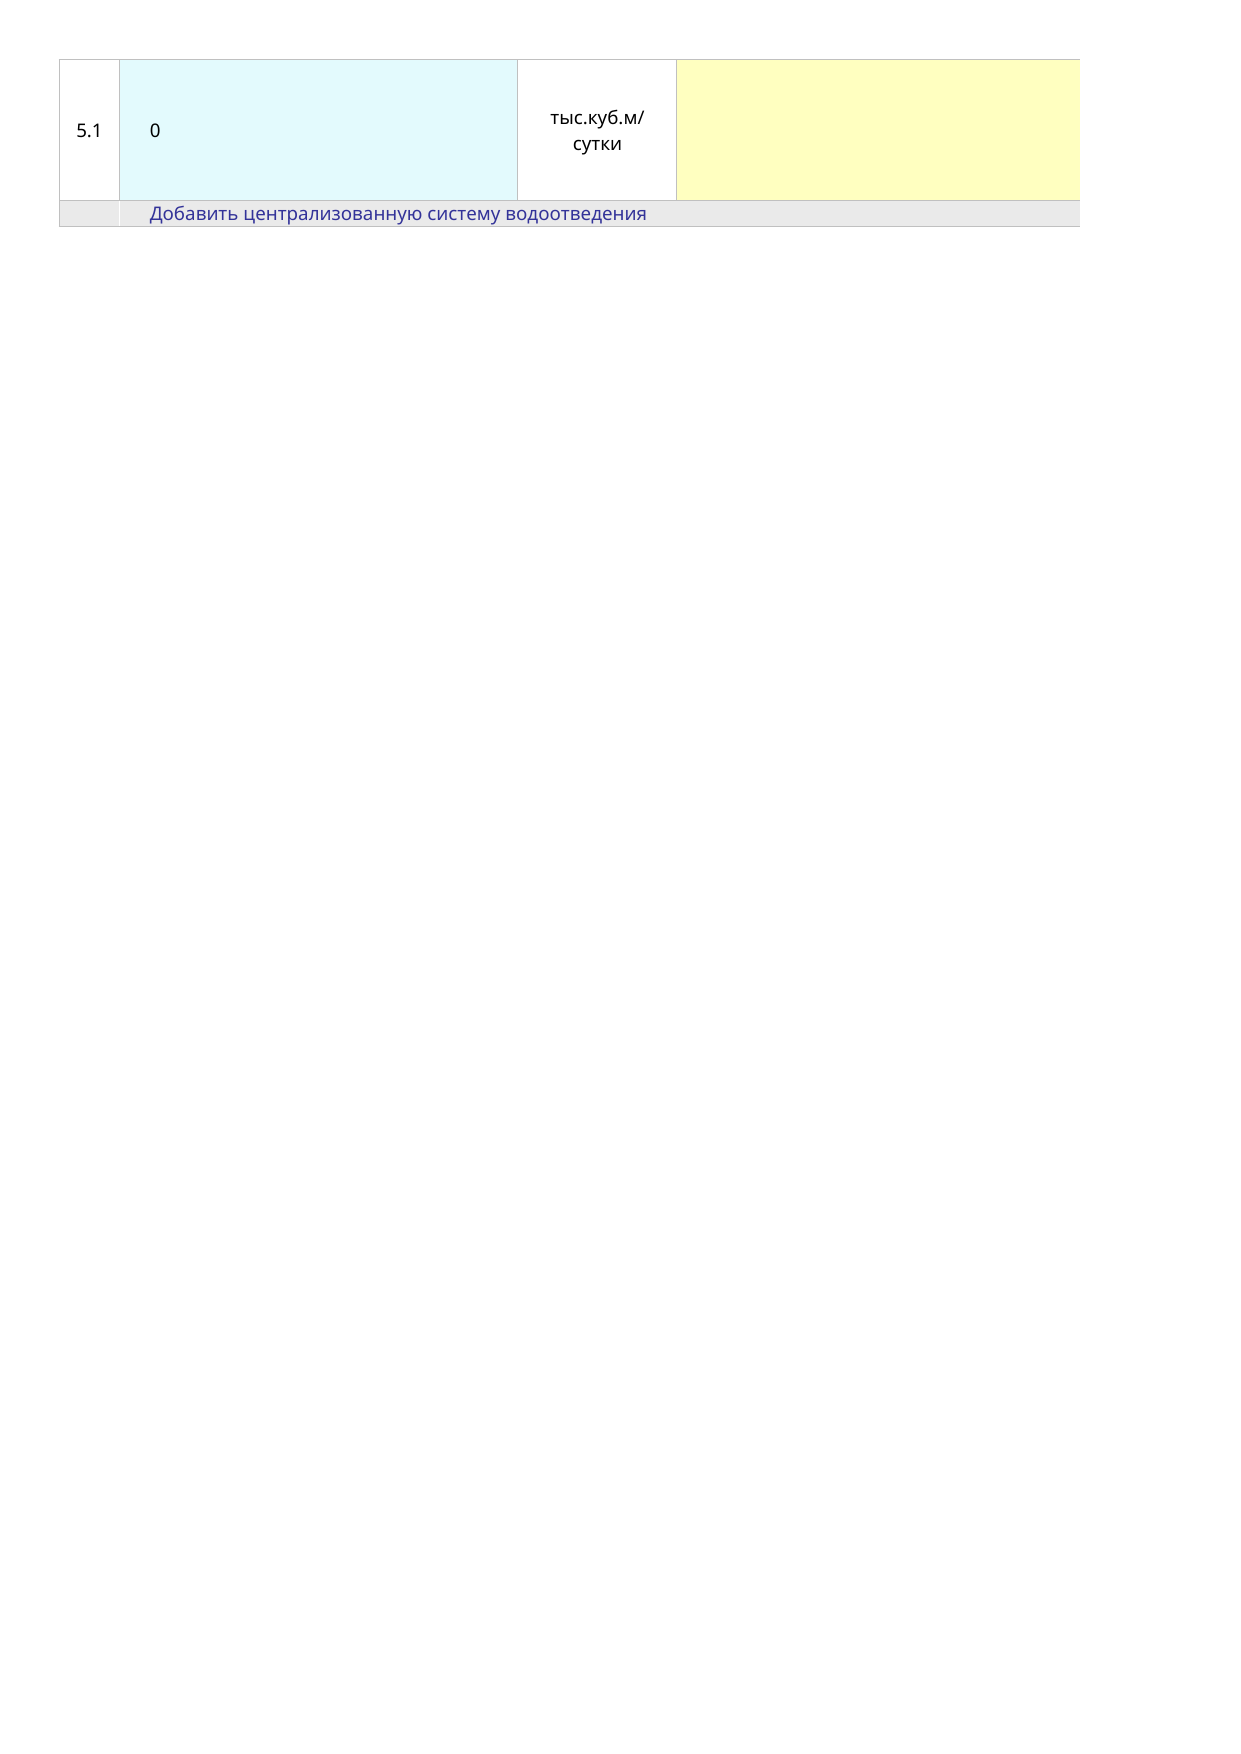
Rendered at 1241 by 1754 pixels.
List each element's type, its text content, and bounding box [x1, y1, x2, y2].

table_cell [677, 60, 1080, 200]
table_cell [60, 201, 119, 226]
table_cell тыс.куб.м/сутки [518, 60, 676, 200]
table_cell Добавить централизованную систему водоотведения [120, 201, 677, 226]
table_cell 5.1 [60, 60, 119, 200]
table_cell 0 [120, 60, 517, 200]
table_cell [677, 201, 1080, 226]
